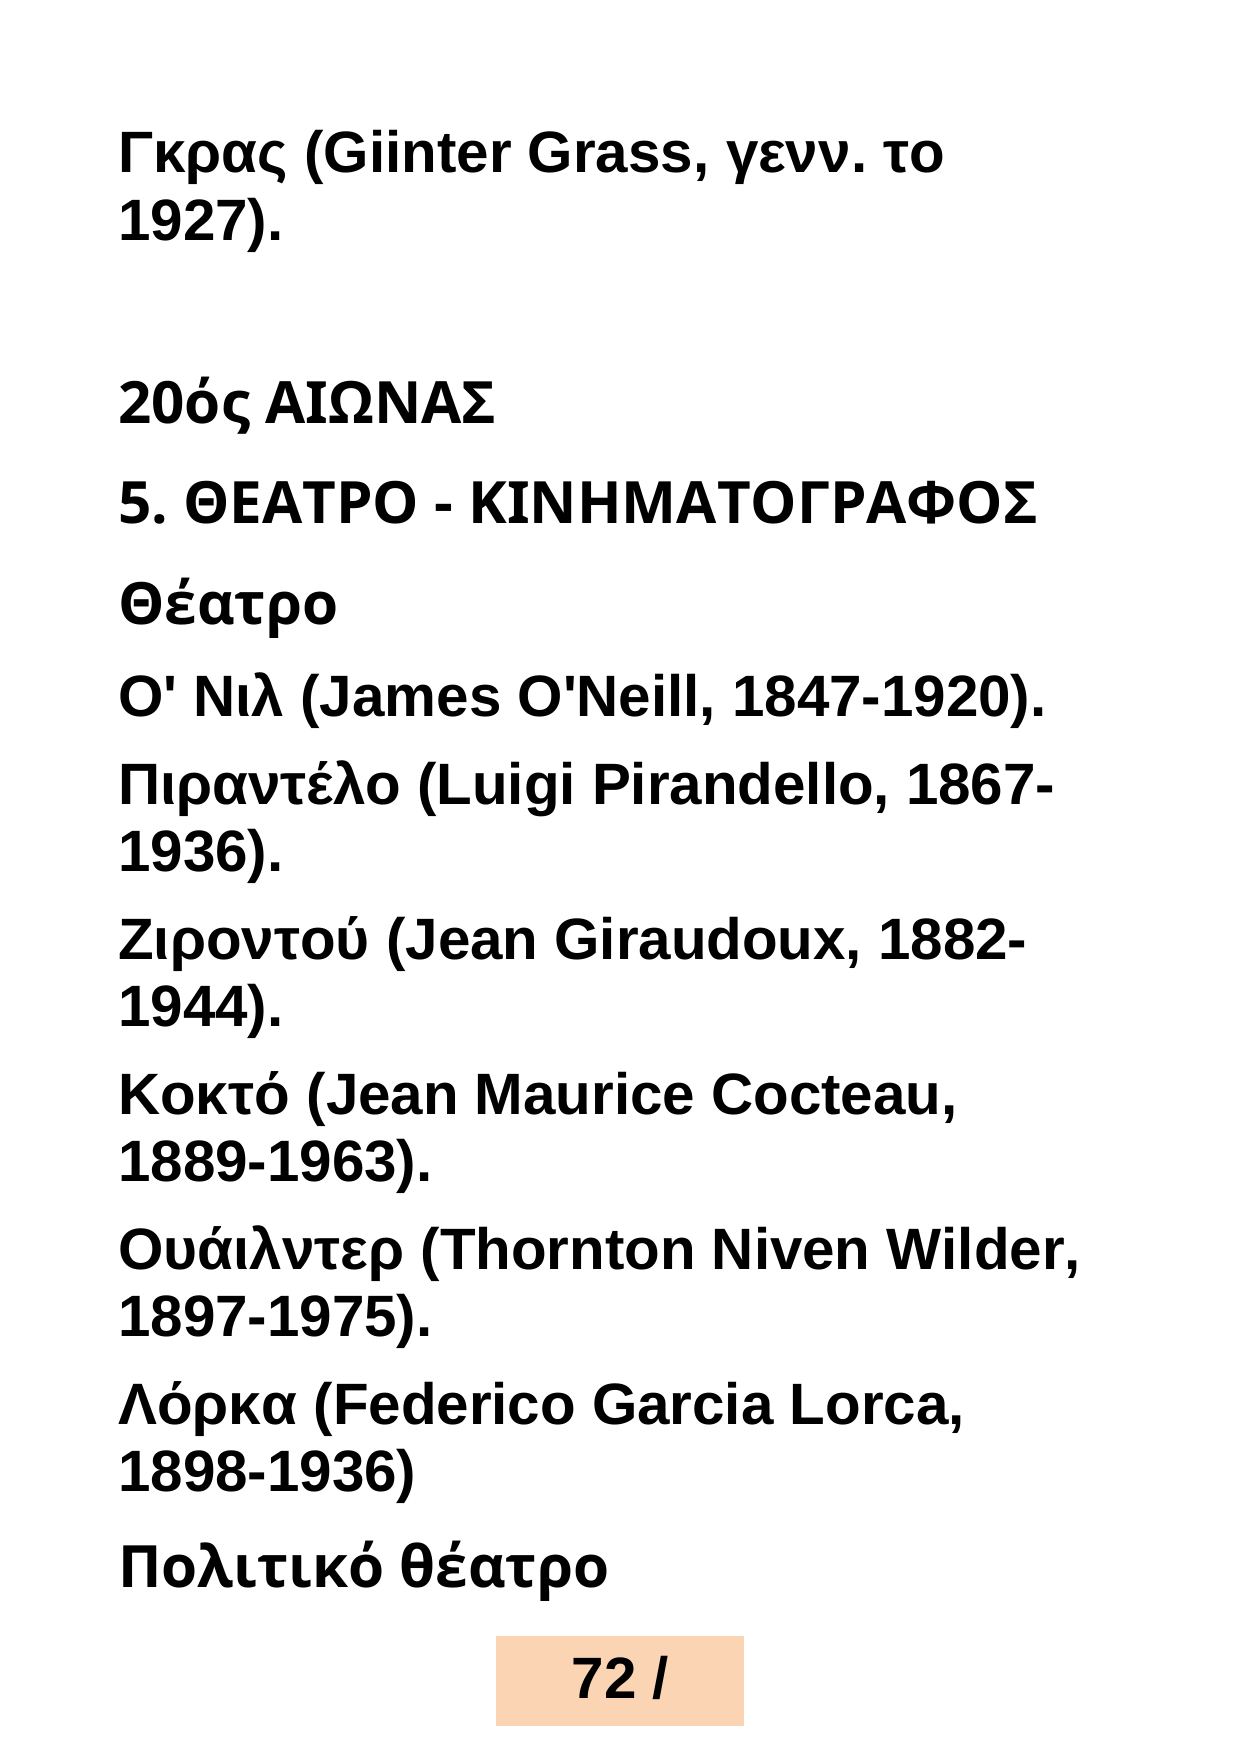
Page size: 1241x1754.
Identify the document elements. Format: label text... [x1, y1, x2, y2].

text Κοκτό (Jean Maurice Cocteau, 1889-1963). [118, 1060, 1122, 1194]
text Πιραντέλο (Luigi Pirandello, 1867-1936). [118, 750, 1122, 884]
text 5. ΘΕΑΤΡΟ - ΚΙΝΗΜΑΤΟΓΡΑΦΟΣ [118, 461, 1122, 541]
text Ο' Νιλ (James O'Neill, 1847-1920). [118, 662, 1122, 729]
text 20ός ΑΙΩΝΑΣ [118, 361, 1122, 441]
text Γκρας (Giinter Grass, γενν. το 1927). [118, 118, 1122, 252]
text Ουάιλντερ (Thornton Niven Wilder, 1897-1975). [118, 1215, 1122, 1349]
text Πολιτικό θέατρο [118, 1525, 1122, 1604]
text Ζιροντού (Jean Giraudoux, 1882-1944). [118, 905, 1122, 1039]
text Θέατρο [118, 562, 1122, 641]
text Λόρκα (Federico Garcia Lorca, 1898-1936) [118, 1370, 1122, 1504]
